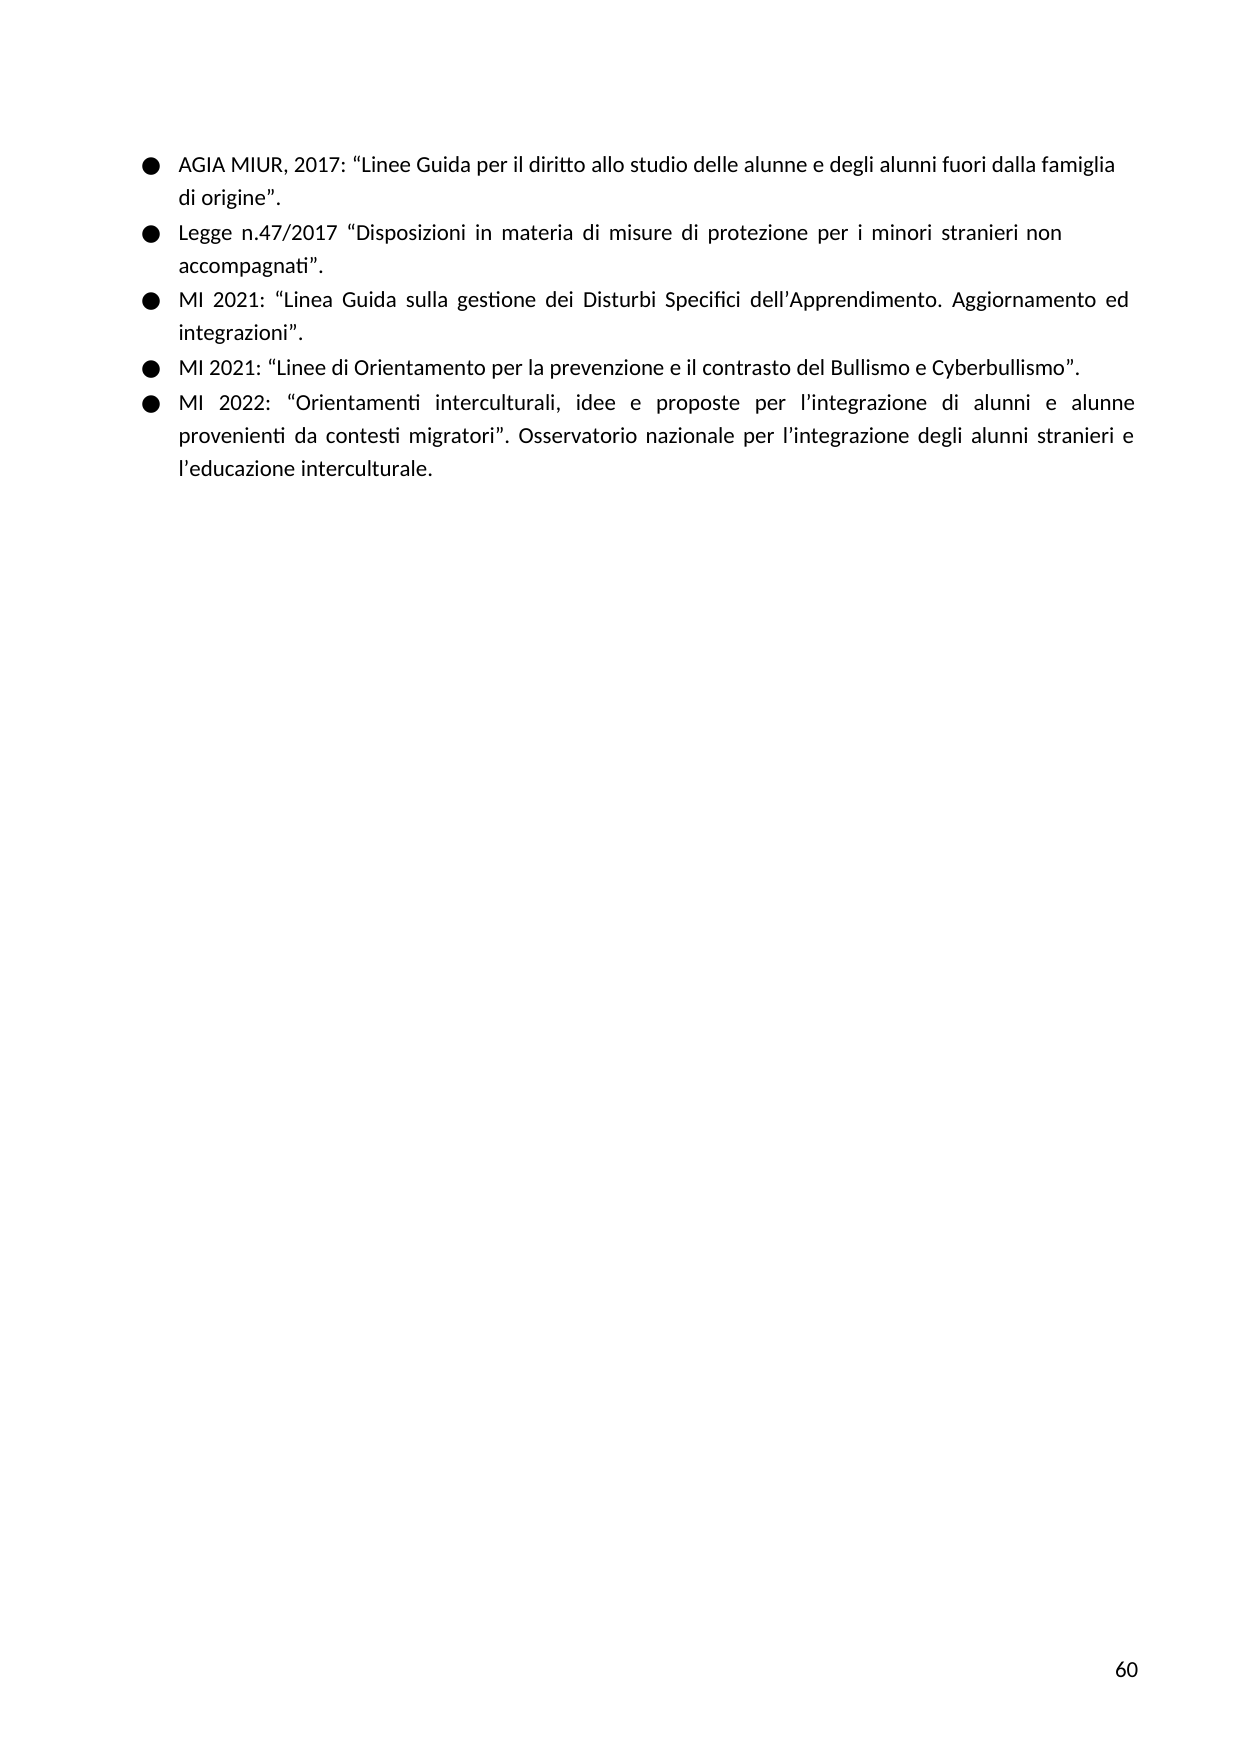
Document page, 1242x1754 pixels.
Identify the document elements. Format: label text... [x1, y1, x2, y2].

list AGIA MIUR, 2017: “Linee Guida per il diritto allo studio delle alunne e degli alunni fuori dalla famiglia di origine”. [141, 148, 1136, 211]
list Legge n.47/2017 “Disposizioni in materia di misure di protezione per i minori stranieri non accompagnati”. [141, 216, 1134, 279]
list MI 2021: “Linee di Orientamento per la prevenzione e il contrasto del Bullismo e Cyberbullismo”. [141, 351, 1167, 382]
list MI 2021: “Linea Guida sulla gestione dei Disturbi Specifici dell’Apprendimento. Aggiornamento ed integrazioni”. [141, 283, 1135, 347]
list MI 2022: “Orientamenti interculturali, idee e proposte per l’integrazione di alunni e alunne provenienti da contesti migratori”. Osservatorio nazionale per l’integrazione degli alunni stranieri e l’educazione interculturale. [141, 386, 1136, 482]
